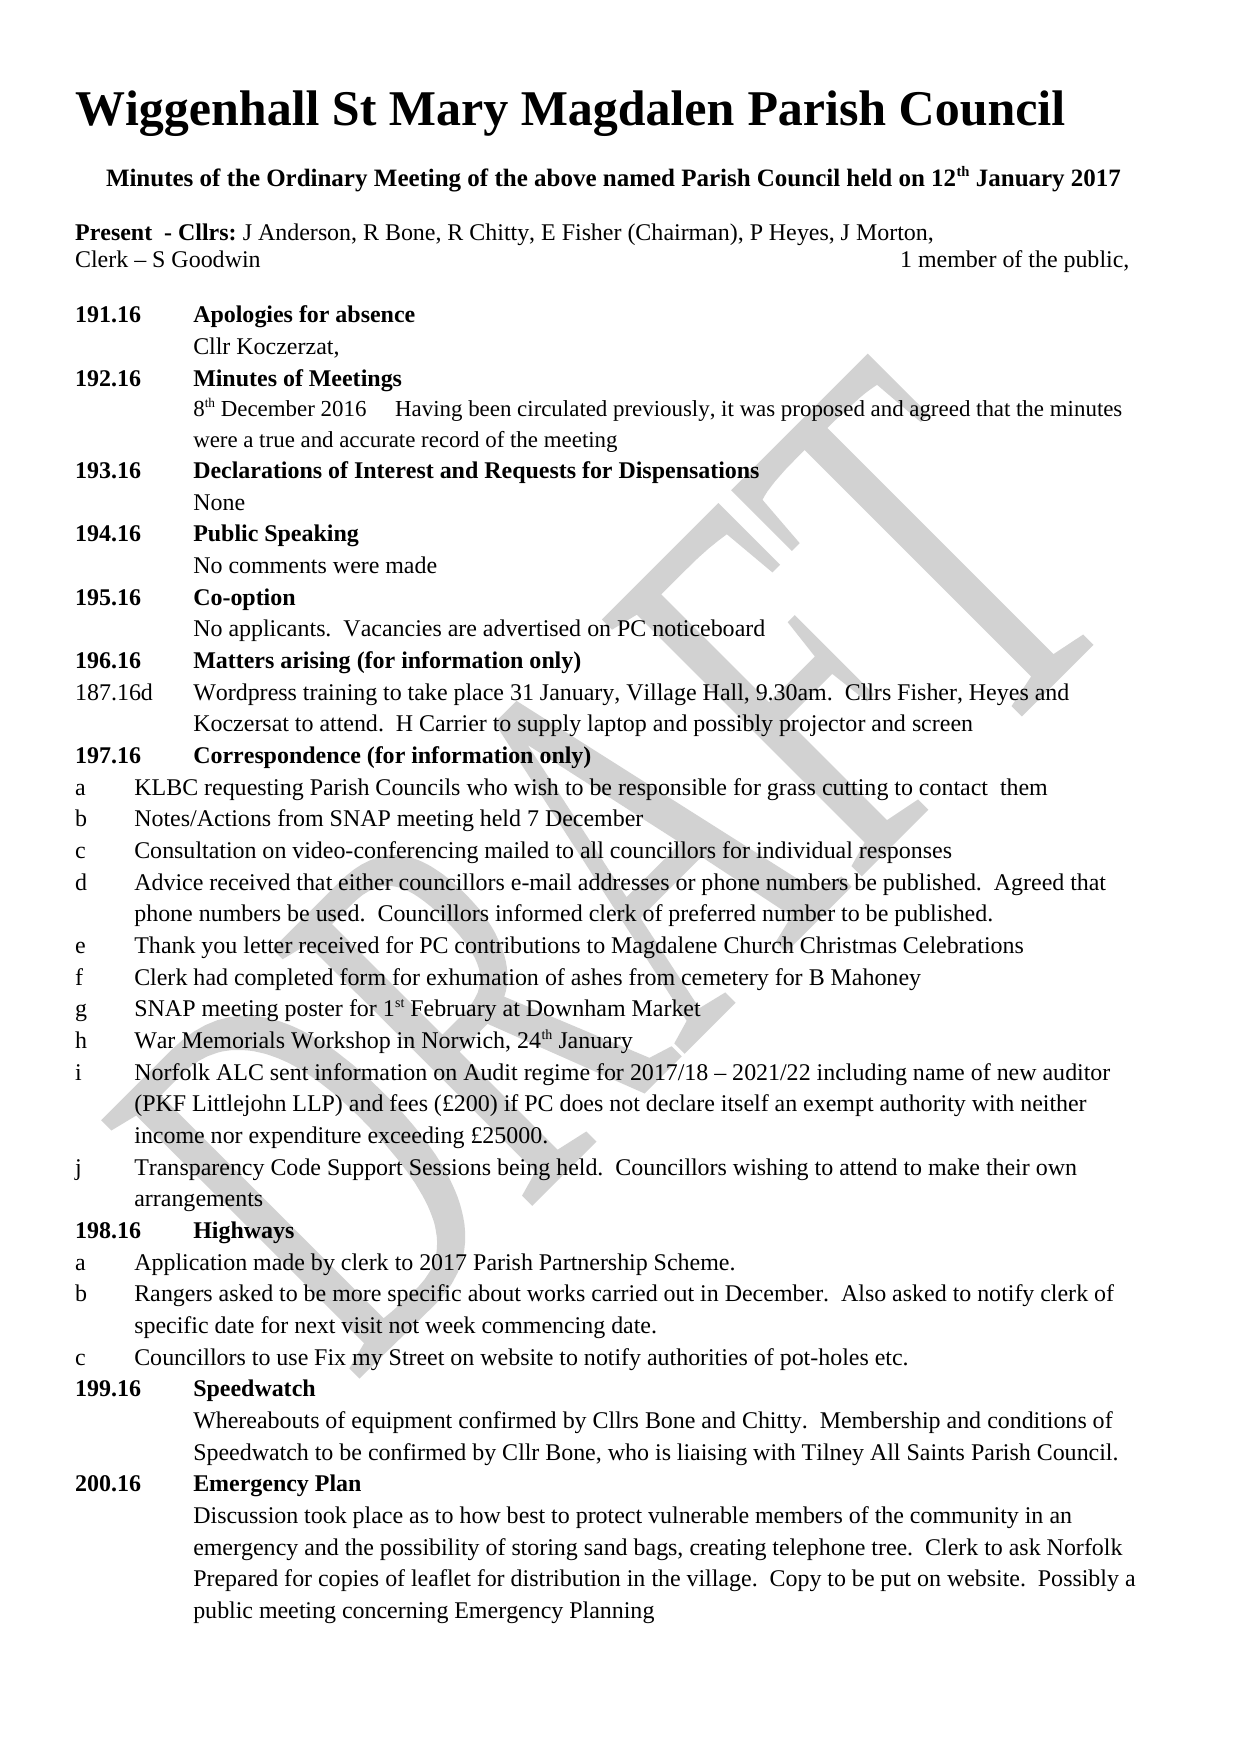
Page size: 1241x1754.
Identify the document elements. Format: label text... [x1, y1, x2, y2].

text h War Memorials Workshop in Norwich, 24th January [75, 1026, 1151, 1053]
list Co-option [75, 583, 1151, 610]
text a KLBC requesting Parish Councils who wish to be responsible for grass cutting to contact them [75, 773, 1151, 800]
list Highways [75, 1216, 1151, 1243]
text 187.16d Wordpress training to take place 31 January, Village Hall, 9.30am. Cllrs Fisher, Heyes and Koczersat to attend. H Carrier to supply laptop and possibly projector and screen [75, 678, 1151, 737]
text c Consultation on video-conferencing mailed to all councillors for individual responses [75, 836, 1151, 863]
list Declarations of Interest and Requests for Dispensations [75, 456, 1151, 483]
text Cllr Koczerzat, [75, 332, 1151, 360]
text Minutes of the Ordinary Meeting of the above named Parish Council held on 12th January 2017 [75, 163, 1151, 191]
text g SNAP meeting poster for 1st February at Downham Market [75, 994, 1151, 1022]
list Emergency Plan [75, 1469, 1151, 1497]
list Apologies for absence [75, 301, 1151, 328]
list b Rangers asked to be more specific about works carried out in December. Also asked to notify clerk of specific date for next visit not week commencing date. [75, 1279, 1195, 1338]
list Correspondence (for information only) [75, 741, 1151, 768]
list Speedwatch [75, 1374, 1151, 1402]
text Whereabouts of equipment confirmed by Cllrs Bone and Chitty. Membership and conditions of Speedwatch to be confirmed by Cllr Bone, who is liaising with Tilney All Saints Parish Council. [193, 1406, 1151, 1465]
text No applicants. Vacancies are advertised on PC noticeboard [193, 614, 1151, 642]
text e Thank you letter received for PC contributions to Magdalene Church Christmas Celebrations [75, 931, 1151, 958]
text f Clerk had completed form for exhumation of ashes from cemetery for B Mahoney [75, 963, 1151, 990]
text Wiggenhall St Mary Magdalen Parish Council [75, 79, 1151, 136]
list a Application made by clerk to 2017 Parish Partnership Scheme. [75, 1248, 1195, 1275]
text Present - Cllrs: J Anderson, R Bone, R Chitty, E Fisher (Chairman), P Heyes, J Morton, [75, 218, 1151, 245]
list Minutes of Meetings [75, 364, 1151, 391]
list Public Speaking [75, 519, 1151, 547]
list c Councillors to use Fix my Street on website to notify authorities of pot-holes etc. [75, 1343, 1195, 1370]
text j Transparency Code Support Sessions being held. Councillors wishing to attend to make their own arrangements [75, 1153, 1151, 1212]
text No comments were made [193, 551, 1151, 578]
text b Notes/Actions from SNAP meeting held 7 December [75, 804, 1151, 832]
text i Norfolk ALC sent information on Audit regime for 2017/18 – 2021/22 including name of new auditor (PKF Littlejohn LLP) and fees (£200) if PC does not declare itself an exempt authority with neither income nor expenditure exceeding £25000. [75, 1058, 1151, 1148]
list Matters arising (for information only) [75, 646, 1151, 673]
text Discussion took place as to how best to protect vulnerable members of the community in an emergency and the possibility of storing sand bags, creating telephone tree. Clerk to ask Norfolk Prepared for copies of leaflet for distribution in the village. Copy to be put on website. Possibly a public meeting concerning Emergency Planning [134, 1501, 1151, 1623]
text 8th December 2016 Having been circulated previously, it was proposed and agreed that the minutes were a true and accurate record of the meeting [193, 396, 1151, 452]
text Clerk – S Goodwin 1 member of the public, [75, 245, 1151, 273]
text d Advice received that either councillors e-mail addresses or phone numbers be published. Agreed that phone numbers be used. Councillors informed clerk of preferred number to be published. [75, 868, 1151, 927]
text None [75, 488, 1151, 515]
